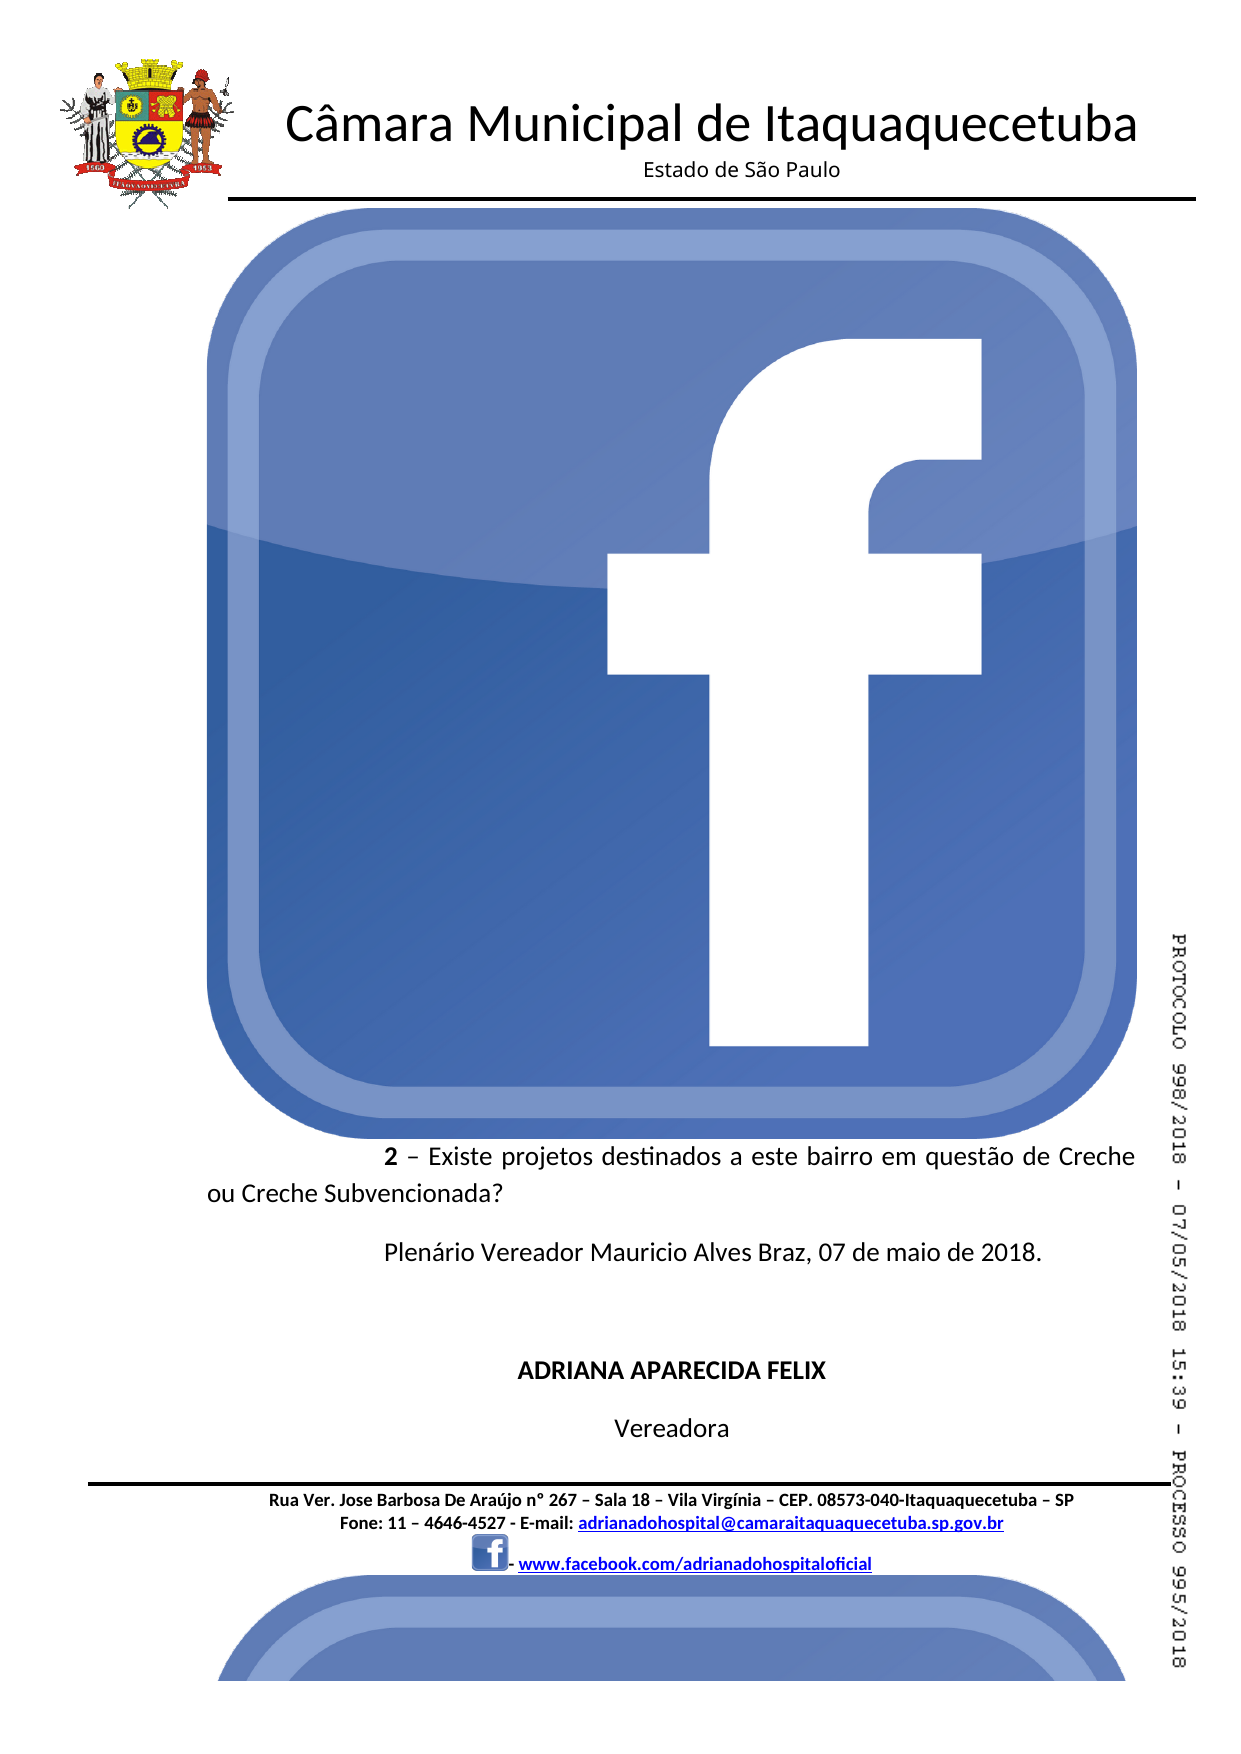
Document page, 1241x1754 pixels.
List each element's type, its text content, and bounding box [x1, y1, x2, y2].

picture [1146, 930, 1210, 1672]
picture [471, 1534, 509, 1571]
text 2 – Existe projetos destinados a este bairro em questão de Creche ou Creche Subvencionada? [207, 1139, 1137, 1210]
text ADRIANA APARECIDA FELIX [207, 1353, 1137, 1386]
text Vereadora [207, 1412, 1137, 1445]
picture [59, 59, 1137, 1139]
picture [206, 1575, 1137, 1681]
text Plenário Vereador Mauricio Alves Braz, 07 de maio de 2018. [207, 1235, 1137, 1268]
